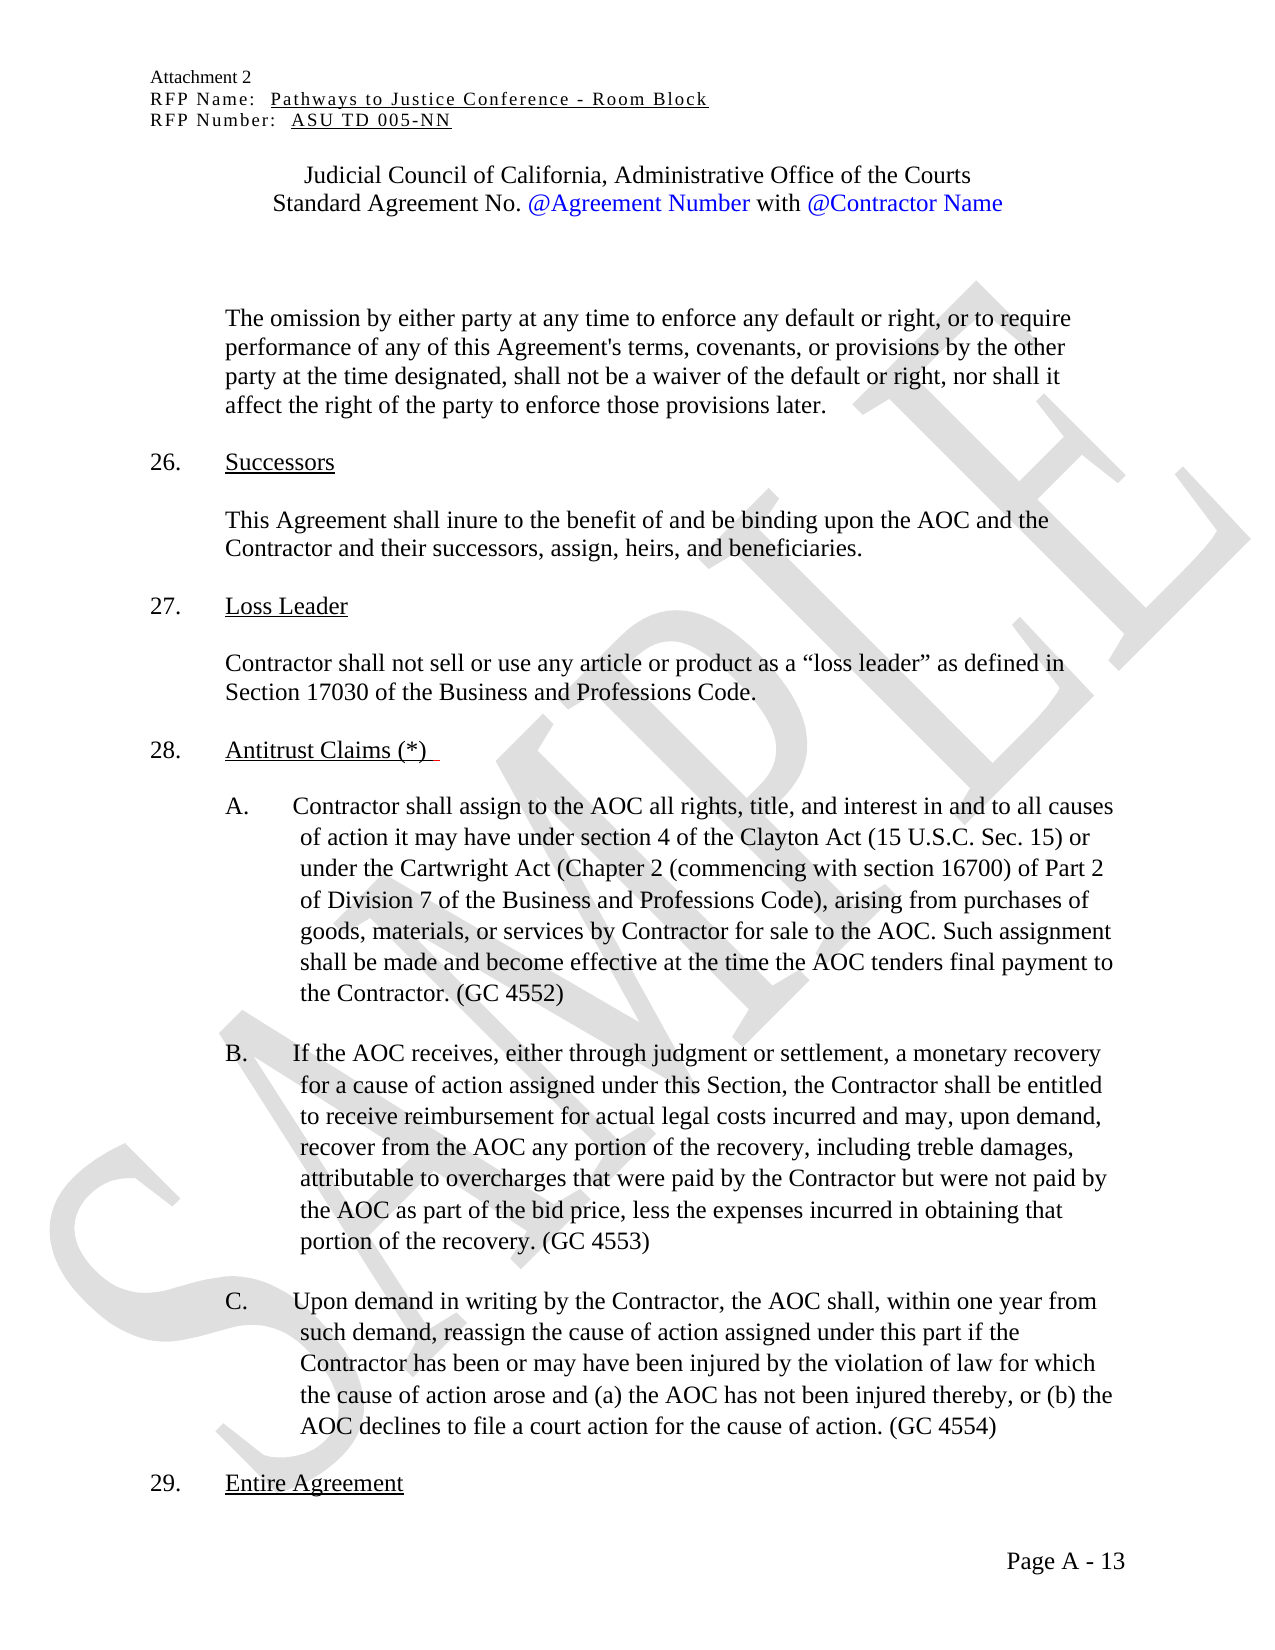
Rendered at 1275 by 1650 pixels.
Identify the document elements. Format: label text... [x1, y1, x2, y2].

text Successors [150, 447, 1106, 476]
subtitle The omission by either party at any time to enforce any default or right, or to require performance of any of this Agreement's terms, covenants, or provisions by the other party at the time designated, shall not be a waiver of the default or right, nor shall it affect the right of the party to enforce those provisions later. [225, 303, 1106, 418]
list Upon demand in writing by the Contractor, the AOC shall, within one year from such demand, reassign the cause of action assigned under this part if the Contractor has been or may have been injured by the violation of law for which the cause of action arose and (a) the AOC has not been injured thereby, or (b) the AOC declines to file a court action for the cause of action. (GC 4554) [225, 1283, 1125, 1440]
list If the AOC receives, either through judgment or settlement, a monetary recovery for a cause of action assigned under this Section, the Contractor shall be entitled to receive reimbursement for actual legal costs incurred and may, upon demand, recover from the AOC any portion of the recovery, including treble damages, attributable to overcharges that were paid by the Contractor but were not paid by the AOC as part of the bid price, less the expenses incurred in obtaining that portion of the recovery. (GC 4553) [225, 1036, 1125, 1255]
text Loss Leader [150, 591, 1106, 620]
list Contractor shall assign to the AOC all rights, title, and interest in and to all causes of action it may have under section 4 of the Clayton Act (15 U.S.C. Sec. 15) or under the Cartwright Act (Chapter 2 (commencing with section 16700) of Part 2 of Division 7 of the Business and Professions Code), arising from purchases of goods, materials, or services by Contractor for sale to the AOC. Such assignment shall be made and become effective at the time the AOC tenders final payment to the Contractor. (GC 4552) [225, 788, 1125, 1007]
text Antitrust Claims (*) [150, 735, 1125, 763]
text Contractor shall not sell or use any article or product as a “loss leader” as defined in Section 17030 of the Business and Professions Code. [225, 648, 1125, 706]
text Entire Agreement [150, 1468, 1106, 1497]
subtitle This Agreement shall inure to the benefit of and be binding upon the AOC and the Contractor and their successors, assign, heirs, and beneficiaries. [225, 505, 1106, 562]
